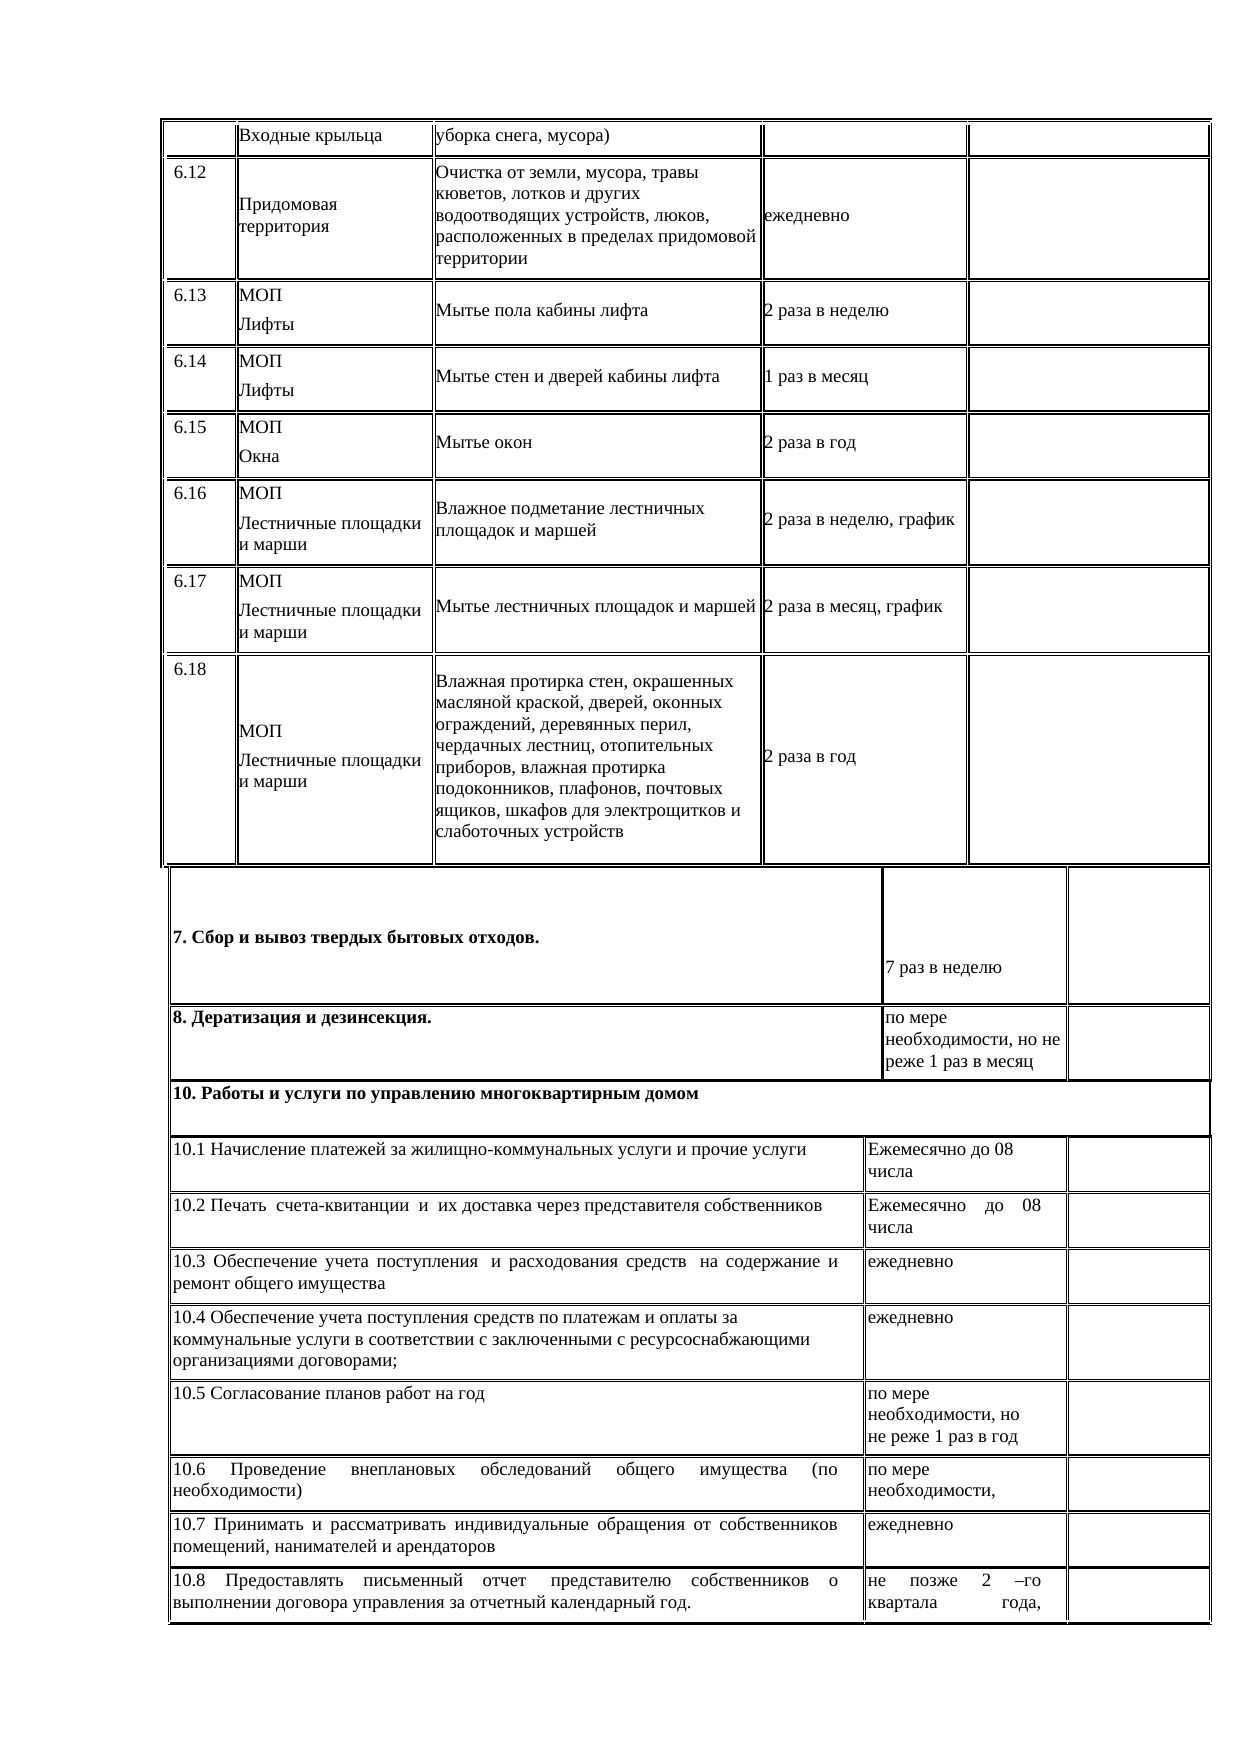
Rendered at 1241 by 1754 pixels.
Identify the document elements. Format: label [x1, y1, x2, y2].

table_header [89, 118, 1240, 1625]
